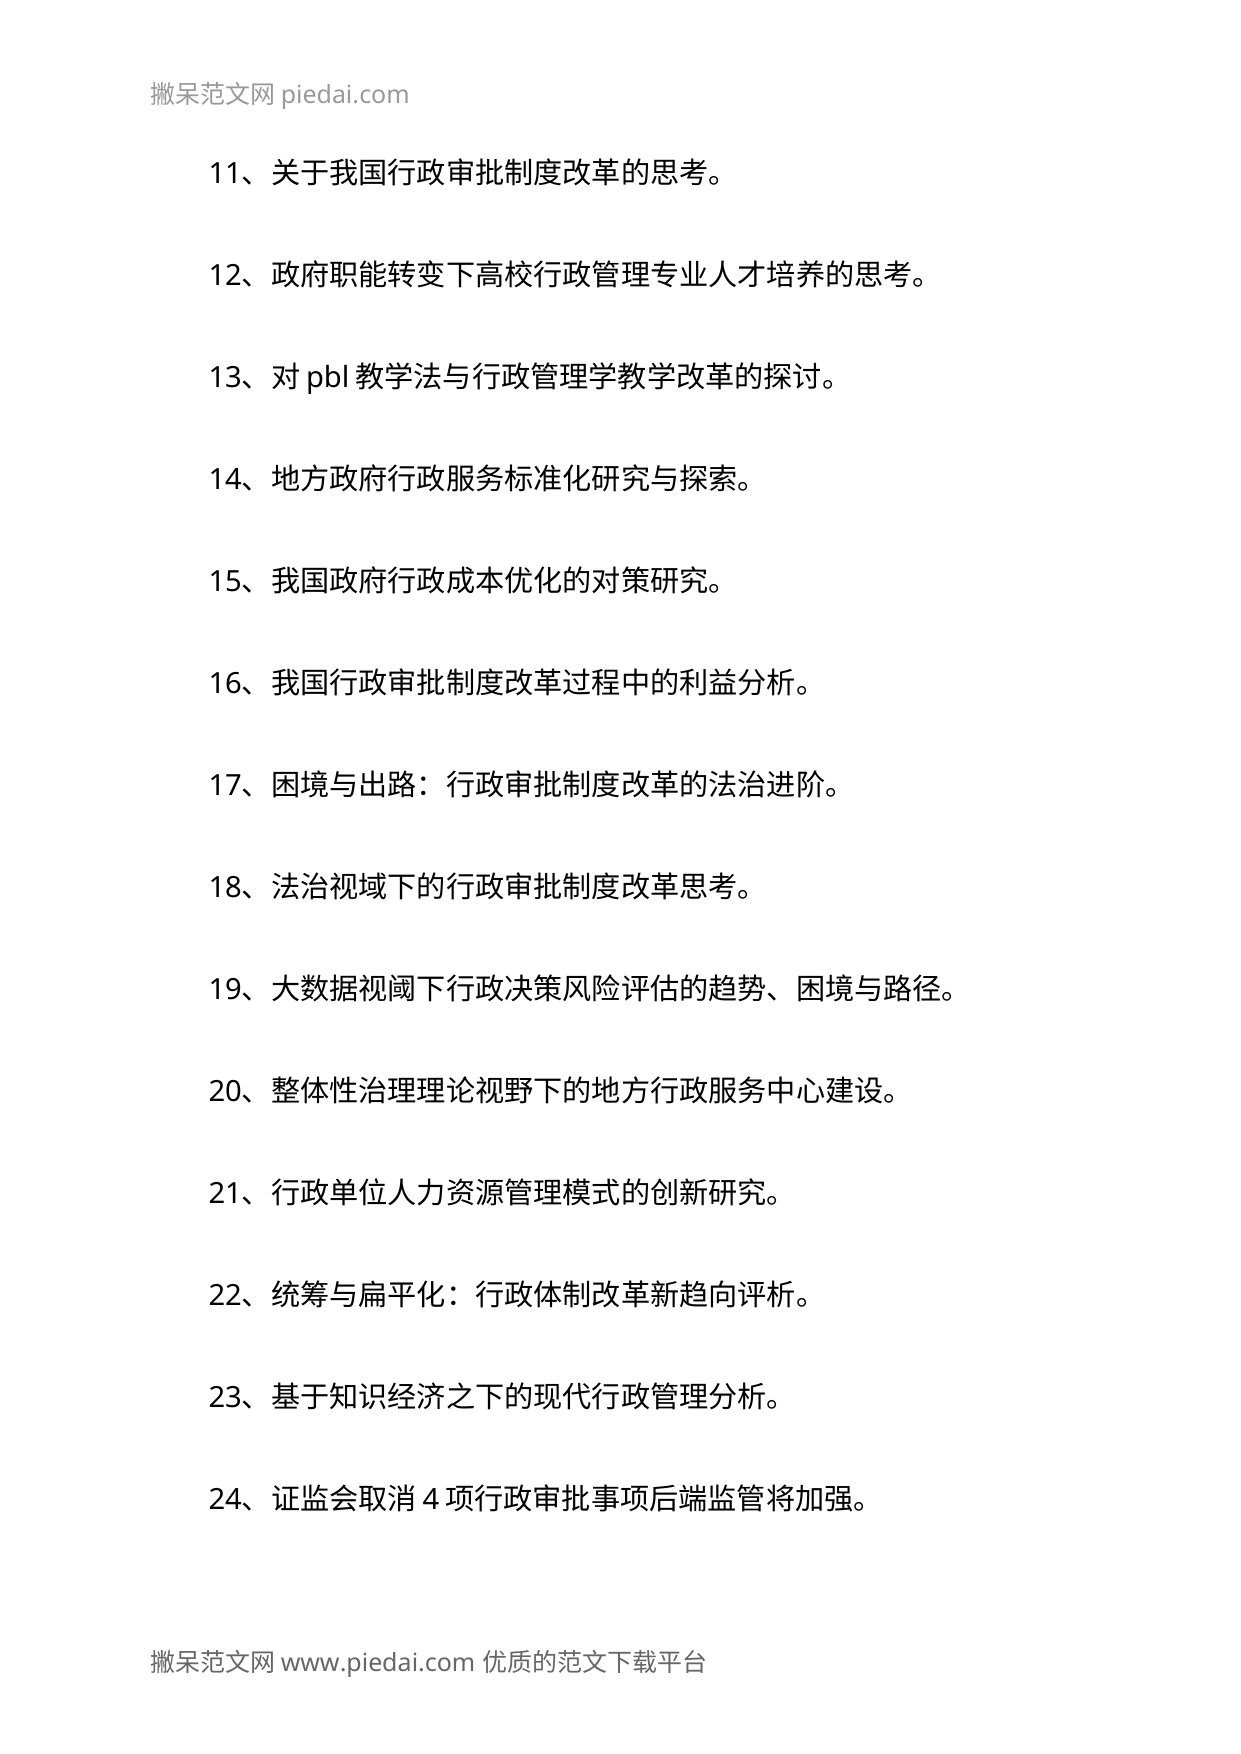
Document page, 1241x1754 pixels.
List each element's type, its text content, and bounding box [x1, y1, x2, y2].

text 24、证监会取消4项行政审批事项后端监管将加强。 [150, 1476, 1090, 1518]
text 16、我国行政审批制度改革过程中的利益分析。 [150, 660, 1090, 702]
text 21、行政单位人力资源管理模式的创新研究。 [150, 1170, 1090, 1212]
text 12、政府职能转变下高校行政管理专业人才培养的思考。 [150, 252, 1090, 294]
text 17、困境与出路：行政审批制度改革的法治进阶。 [150, 762, 1090, 804]
text 23、基于知识经济之下的现代行政管理分析。 [150, 1374, 1090, 1416]
text 15、我国政府行政成本优化的对策研究。 [150, 558, 1090, 600]
text 13、对pbl教学法与行政管理学教学改革的探讨。 [150, 354, 1090, 396]
text 14、地方政府行政服务标准化研究与探索。 [150, 456, 1090, 498]
text 19、大数据视阈下行政决策风险评估的趋势、困境与路径。 [150, 966, 1090, 1008]
text 22、统筹与扁平化：行政体制改革新趋向评析。 [150, 1272, 1090, 1314]
text 20、整体性治理理论视野下的地方行政服务中心建设。 [150, 1068, 1090, 1110]
text 18、法治视域下的行政审批制度改革思考。 [150, 864, 1090, 906]
text 11、关于我国行政审批制度改革的思考。 [150, 150, 1090, 192]
